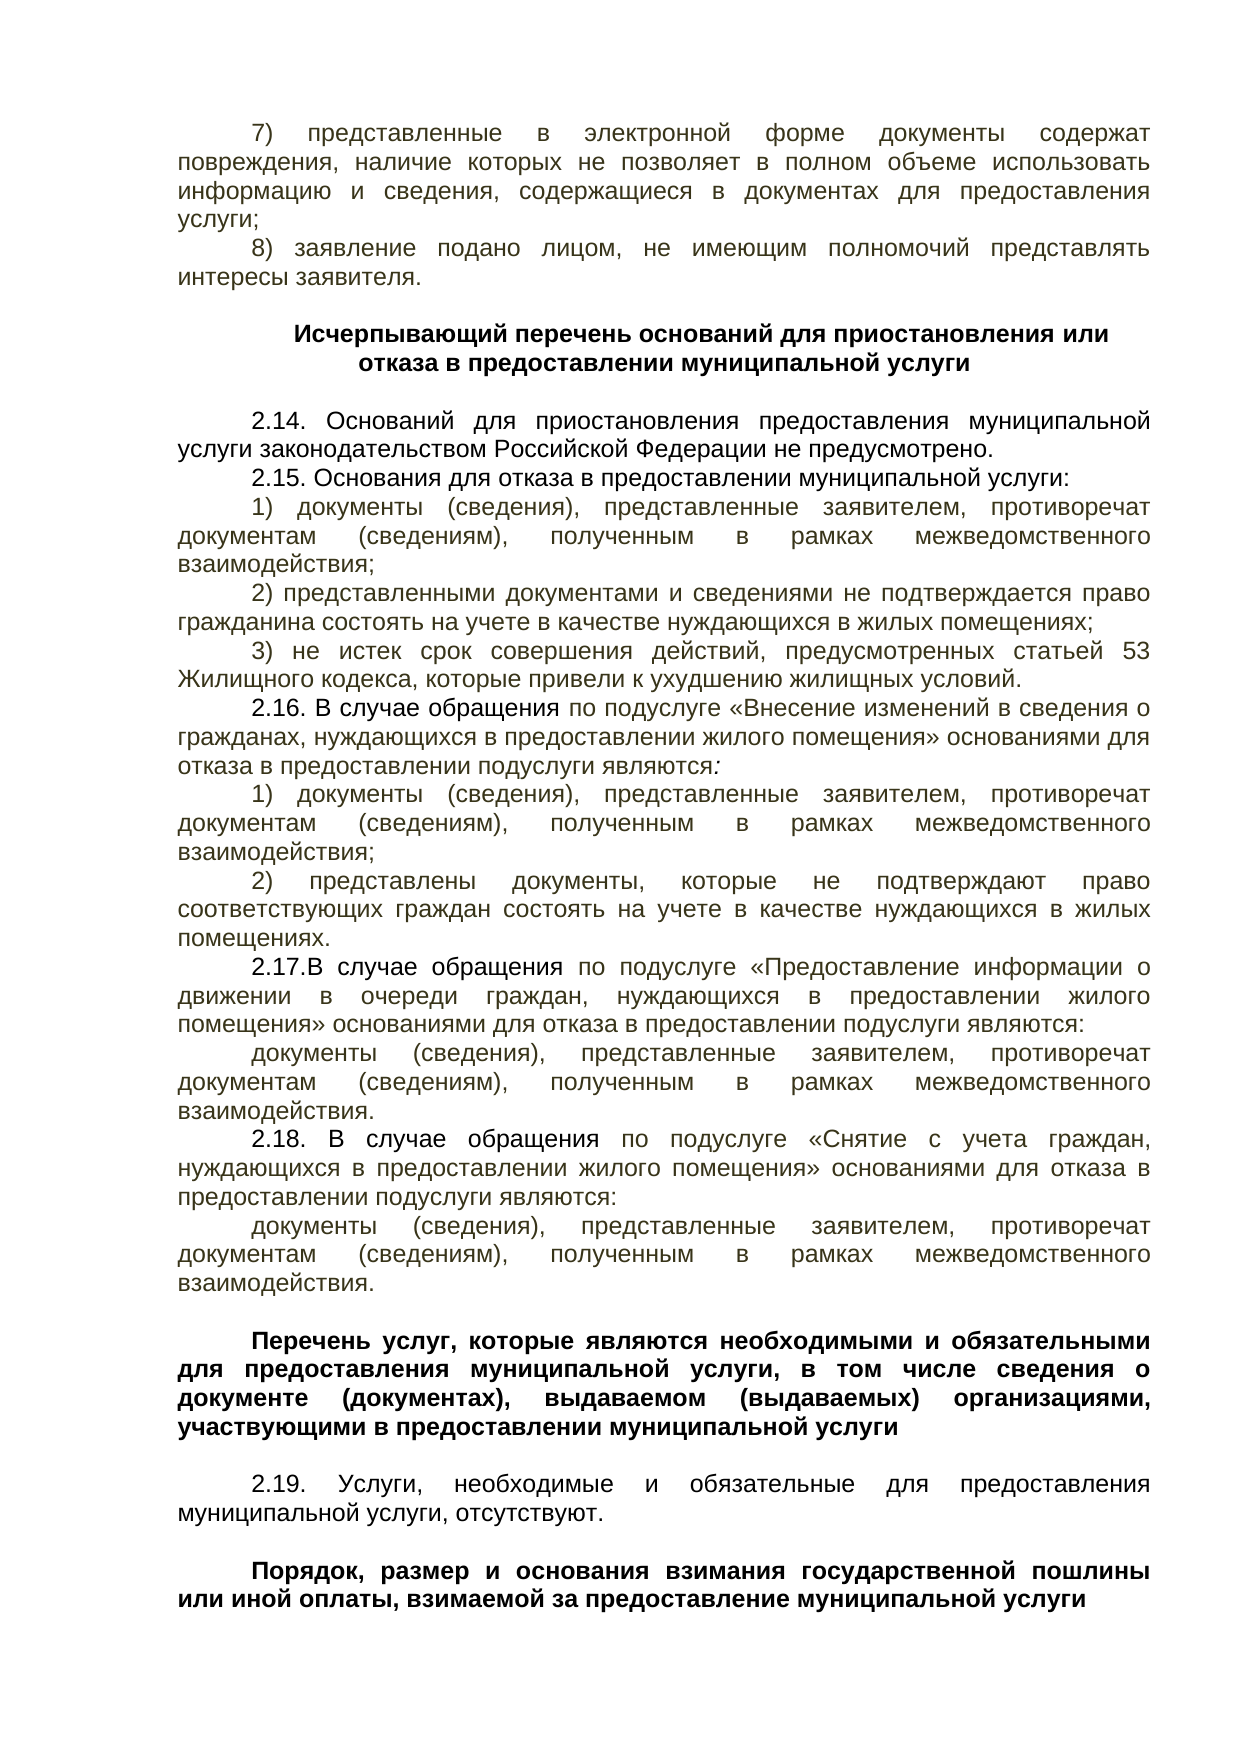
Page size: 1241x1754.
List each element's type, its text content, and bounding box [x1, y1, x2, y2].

text 2.16. В случае обращения по подуслуге «Внесение изменений в сведения о гражданах, нуждающихся в предоставлении жилого помещения» основаниями для отказа в предоставлении подуслуги являются: [177, 693, 1152, 779]
text 1) документы (сведения), представленные заявителем, противоречат документам (сведениям), полученным в рамках межведомственного взаимодействия; [177, 779, 1152, 866]
text Исчерпывающий перечень оснований для приостановления или отказа в предоставлении муниципальной услуги [177, 319, 1152, 377]
text документы (сведения), представленные заявителем, противоречат документам (сведениям), полученным в рамках межведомственного взаимодействия. [177, 1211, 1152, 1297]
text 2.17.В случае обращения по подуслуге «Предоставление информации о движении в очереди граждан, нуждающихся в предоставлении жилого помещения» основаниями для отказа в предоставлении подуслуги являются: [177, 952, 1152, 1038]
text 2) представлены документы, которые не подтверждают право соответствующих граждан состоять на учете в качестве нуждающихся в жилых помещениях. [177, 866, 1152, 952]
text 2.15. Основания для отказа в предоставлении муниципальной услуги: [177, 463, 1152, 492]
text 7) представленные в электронной форме документы содержат повреждения, наличие которых не позволяет в полном объеме использовать информацию и сведения, содержащиеся в документах для предоставления услуги; [177, 118, 1152, 233]
text 1) документы (сведения), представленные заявителем, противоречат документам (сведениям), полученным в рамках межведомственного взаимодействия; [177, 492, 1152, 578]
text Перечень услуг, которые являются необходимыми и обязательными для предоставления муниципальной услуги, в том числе сведения о документе (документах), выдаваемом (выдаваемых) организациями, участвующими в предоставлении муниципальной услуги [177, 1326, 1152, 1441]
text 2.14. Оснований для приостановления предоставления муниципальной услуги законодательством Российской Федерации не предусмотрено. [177, 406, 1152, 463]
text 3) не истек срок совершения действий, предусмотренных статьей 53 Жилищного кодекса, которые привели к ухудшению жилищных условий. [177, 636, 1152, 693]
text 8) заявление подано лицом, не имеющим полномочий представлять интересы заявителя. [177, 233, 1152, 291]
text 2) представленными документами и сведениями не подтверждается право гражданина состоять на учете в качестве нуждающихся в жилых помещениях; [177, 578, 1152, 636]
text 2.18. В случае обращения по подуслуге «Снятие с учета граждан, нуждающихся в предоставлении жилого помещения» основаниями для отказа в предоставлении подуслуги являются: [177, 1124, 1152, 1211]
text 2.19. Услуги, необходимые и обязательные для предоставления муниципальной услуги, отсутствуют. [177, 1469, 1152, 1527]
text документы (сведения), представленные заявителем, противоречат документам (сведениям), полученным в рамках межведомственного взаимодействия. [177, 1038, 1152, 1124]
text Порядок, размер и основания взимания государственной пошлины или иной оплаты, взимаемой за предоставление муниципальной услуги [177, 1556, 1152, 1613]
